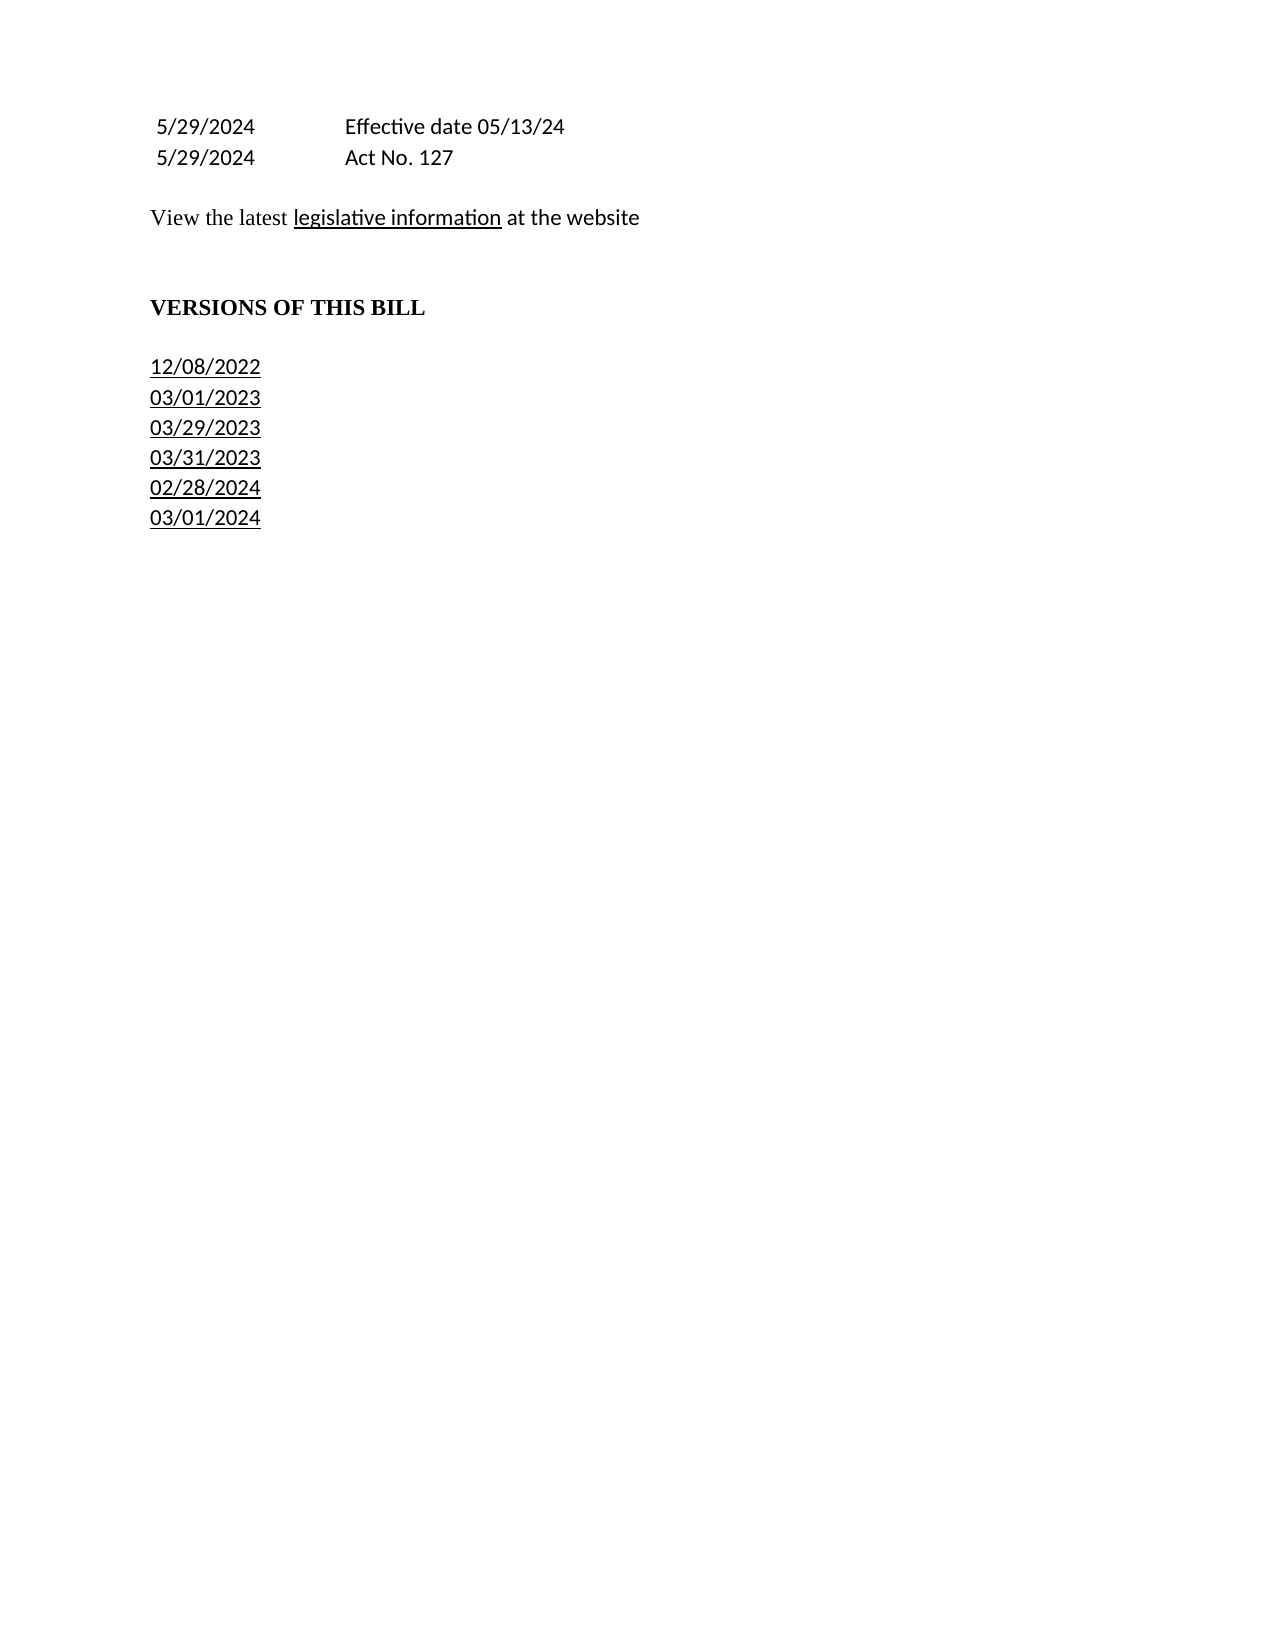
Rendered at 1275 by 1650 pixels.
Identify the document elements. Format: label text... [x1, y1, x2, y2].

text 03/29/2023 [150, 413, 1125, 441]
text 03/31/2023 [150, 443, 1125, 471]
text VERSIONS OF THIS BILL [150, 294, 1125, 320]
text 02/28/2024 [150, 473, 1125, 501]
text 12/08/2022 [150, 352, 1125, 380]
text 03/01/2023 [150, 383, 1125, 411]
text 03/01/2024 [150, 503, 1125, 531]
text 5/29/2024 Act No. 127 [150, 143, 1125, 171]
text View the latest legislative information at the website [150, 203, 1125, 231]
text 5/29/2024 Effective date 05/13/24 [150, 112, 1125, 141]
